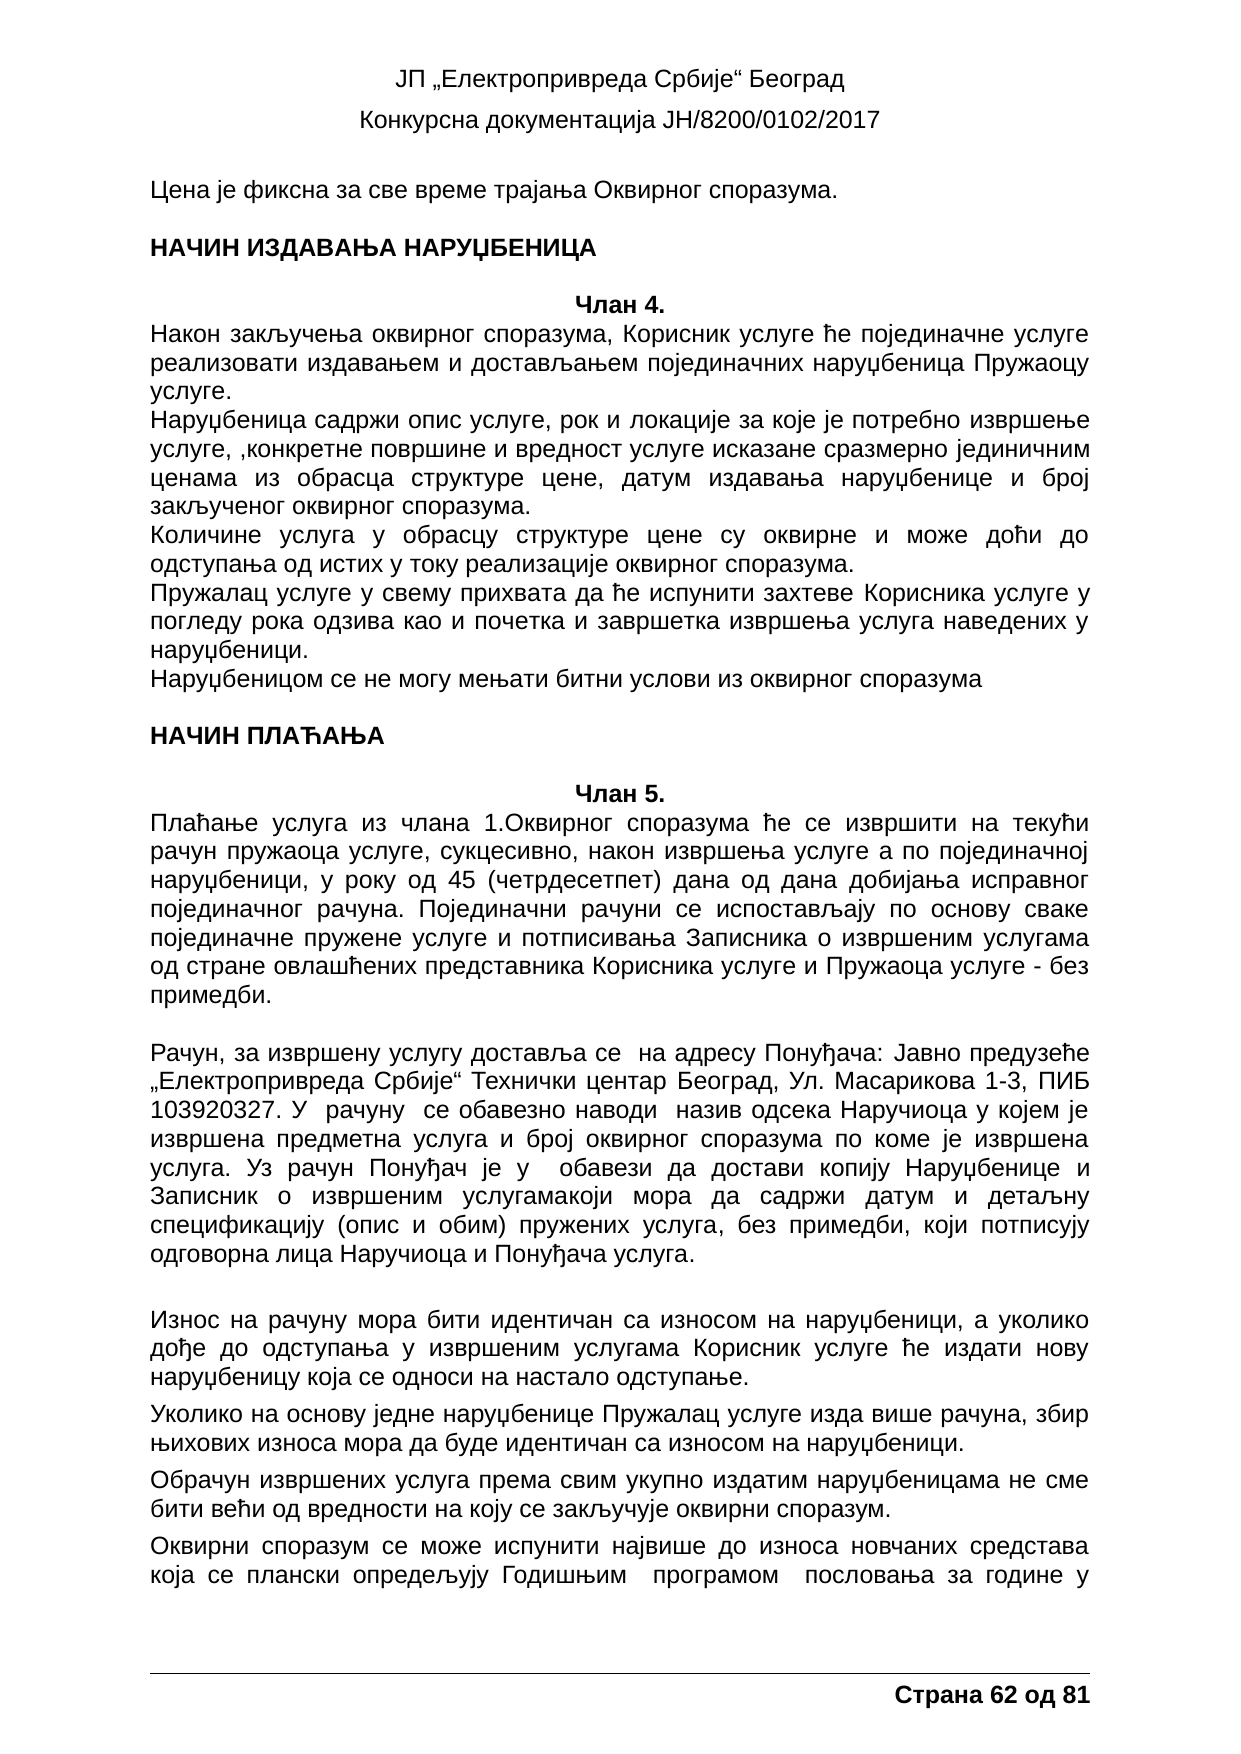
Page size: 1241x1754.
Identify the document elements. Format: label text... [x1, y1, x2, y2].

text Рачун, за извршену услугу доставља се на адресу Понуђача: Јавно предузеће „Електропривреда Србије“ Технички центар Београд, Ул. Масарикова 1-3, ПИБ 103920327. У рачуну се обавезно наводи назив одсека Наручиоца у којем је извршена предметна услуга и број оквирног споразума по коме је извршена услуга. Уз рачун Понуђач је у обавези да достави копију Наруџбенице и Записник о извршеним услугамакоји мора да садржи датум и детаљну спецификацију (опис и обим) пружених услуга, без примедби, који потписују одговорна лица Наручиоца и Понуђача услуга. [150, 1037, 1090, 1267]
text Члан 5. [150, 779, 1090, 807]
text Пружалац услуге у свему прихвата да ће испунити захтеве Корисника услуге у погледу рока одзива као и почетка и завршетка извршења услуга наведених у наруџбеници. [150, 577, 1090, 664]
text НАЧИН ПЛАЋАЊА [150, 721, 1090, 750]
text Износ на рачуну мора бити идентичан са износом на наруџбеници, а уколико дође до одступања у извршеним услугама Корисник услуге ће издати нову наруџбеницу која се односи на настало одступање. [150, 1304, 1090, 1391]
text Цена је фиксна за све време трајања Оквирног споразума. [150, 175, 1090, 204]
text Након закључења оквирног споразума, Корисник услуге ће појединачне услуге реализовати издавањем и достављањем појединачних наруџбеница Пружаоцу услуге. [150, 319, 1090, 405]
text Наруџбеницом се не могу мењати битни услови из оквирног споразума [150, 664, 1090, 692]
text Члан 4. [150, 290, 1090, 319]
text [150, 1531, 1090, 1588]
text Наруџбеница садржи опис услуге, рок и локације за које је потребно извршење услуге, ,конкретне површине и вредност услуге исказане сразмерно јединичним ценама из обрасца структуре цене, датум издавања наруџбенице и број закљученог оквирног споразума. [150, 405, 1090, 520]
text Количине услуга у обрасцу структуре цене су оквирне и може доћи до одступања од истих у току реализације оквирног споразума. [150, 520, 1090, 577]
text НАЧИН ИЗДАВАЊА НАРУЏБЕНИЦА [150, 232, 1090, 261]
text Плаћање услуга из члана 1.Оквирног споразума ће се извршити на текући рачун пружаоца услуге, сукцесивно, након извршења услуге а по појединачној наруџбеници, у року од 45 (четрдесетпет) дана од дана добијања исправног појединачног рачуна. Појединачни рачуни се испостављају по основу сваке појединачне пружене услуге и потписивања Записника о извршеним услугама од стране овлашћених представника Корисника услуге и Пружаоца услуге - без примедби. [150, 807, 1090, 1009]
text Уколико на основу једне наруџбенице Пружалац услуге изда више рачуна, збир њихових износа мора да буде идентичан са износом на наруџбеници. [150, 1399, 1090, 1457]
text Обрачун извршених услуга према свим укупно издатим наруџбеницама не сме бити већи од вредности на коју се закључује оквирни споразум. [150, 1465, 1090, 1522]
